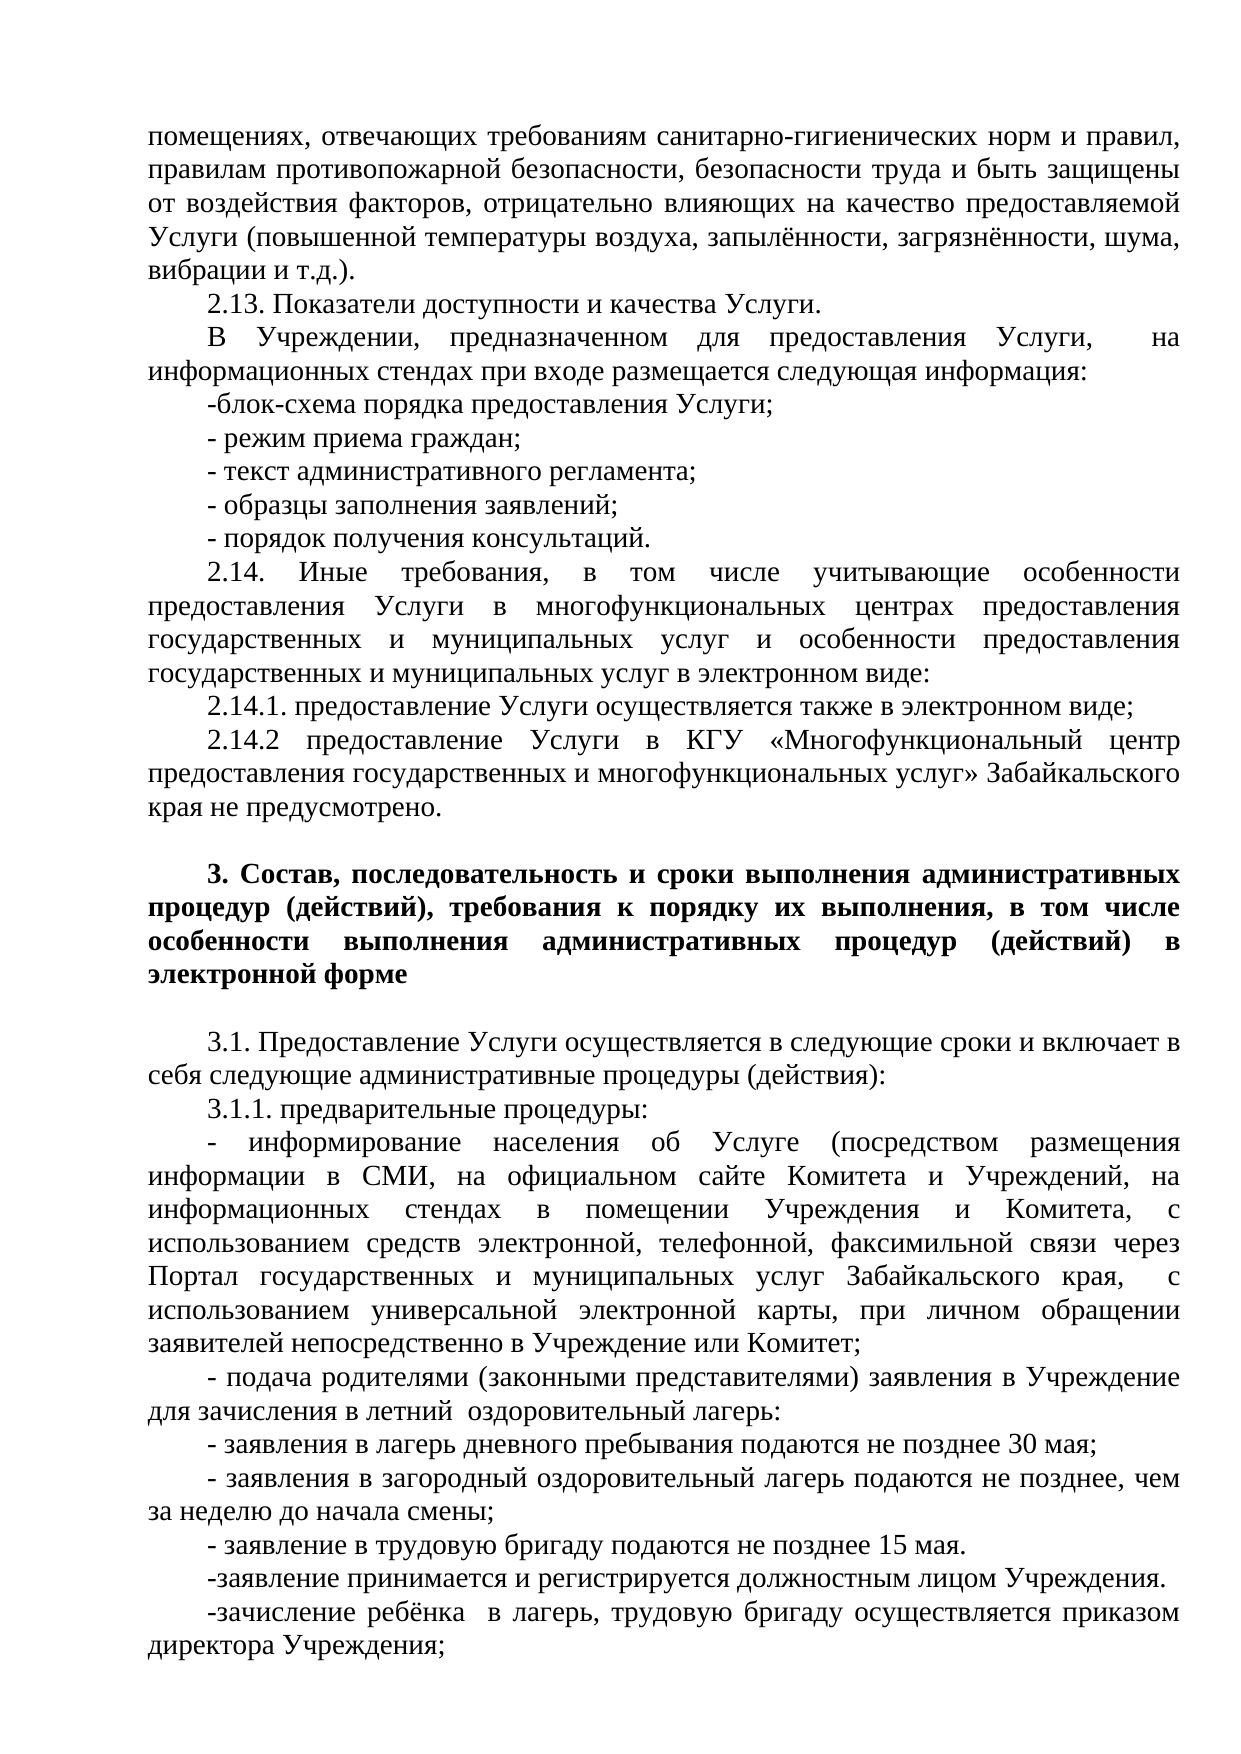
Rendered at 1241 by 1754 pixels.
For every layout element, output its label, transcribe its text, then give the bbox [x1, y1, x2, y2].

text -заявление принимается и регистрируется должностным лицом Учреждения. [148, 1560, 1181, 1594]
text 3. Состав, последовательность и сроки выполнения административных процедур (действий), требования к порядку их выполнения, в том числе особенности выполнения административных процедур (действий) в электронной форме [148, 856, 1181, 990]
text - порядок получения консультаций. [148, 521, 1181, 554]
text 3.1.1. предварительные процедуры: [148, 1091, 1181, 1124]
text 2.14. Иные требования, в том числе учитывающие особенности предоставления Услуги в многофункциональных центрах предоставления государственных и муниципальных услуг и особенности предоставления государственных и муниципальных услуг в электронном виде: [148, 554, 1181, 688]
text 2.13. Показатели доступности и качества Услуги. [148, 286, 1181, 319]
text В Учреждении, предназначенном для предоставления Услуги, на информационных стендах при входе размещается следующая информация: [148, 319, 1181, 386]
text -блок-схема порядка предоставления Услуги; [148, 386, 1181, 420]
text - образцы заполнения заявлений; [148, 487, 1181, 521]
text -зачисление ребёнка в лагерь, трудовую бригаду осуществляется приказом директора Учреждения; [148, 1594, 1181, 1661]
text - заявление в трудовую бригаду подаются не позднее 15 мая. [148, 1527, 1181, 1560]
text 3.1. Предоставление Услуги осуществляется в следующие сроки и включает в себя следующие административные процедуры (действия): [148, 1024, 1181, 1091]
text - заявления в загородный оздоровительный лагерь подаются не позднее, чем за неделю до начала смены; [148, 1460, 1181, 1527]
text - подача родителями (законными представителями) заявления в Учреждение для зачисления в летний оздоровительный лагерь: [148, 1359, 1181, 1426]
text - режим приема граждан; [148, 420, 1181, 453]
text 2.14.2 предоставление Услуги в КГУ «Многофункциональный центр предоставления государственных и многофункциональных услуг» Забайкальского края не предусмотрено. [148, 722, 1181, 822]
text - информирование населения об Услуге (посредством размещения информации в СМИ, на официальном сайте Комитета и Учреждений, на информационных стендах в помещении Учреждения и Комитета, с использованием средств электронной, телефонной, факсимильной связи через Портал государственных и муниципальных услуг Забайкальского края, с использованием универсальной электронной карты, при личном обращении заявителей непосредственно в Учреждение или Комитет; [148, 1124, 1181, 1359]
text 2.14.1. предоставление Услуги осуществляется также в электронном виде; [148, 688, 1181, 722]
text - текст административного регламента; [148, 453, 1181, 487]
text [148, 118, 1181, 286]
text - заявления в лагерь дневного пребывания подаются не позднее 30 мая; [148, 1426, 1181, 1460]
